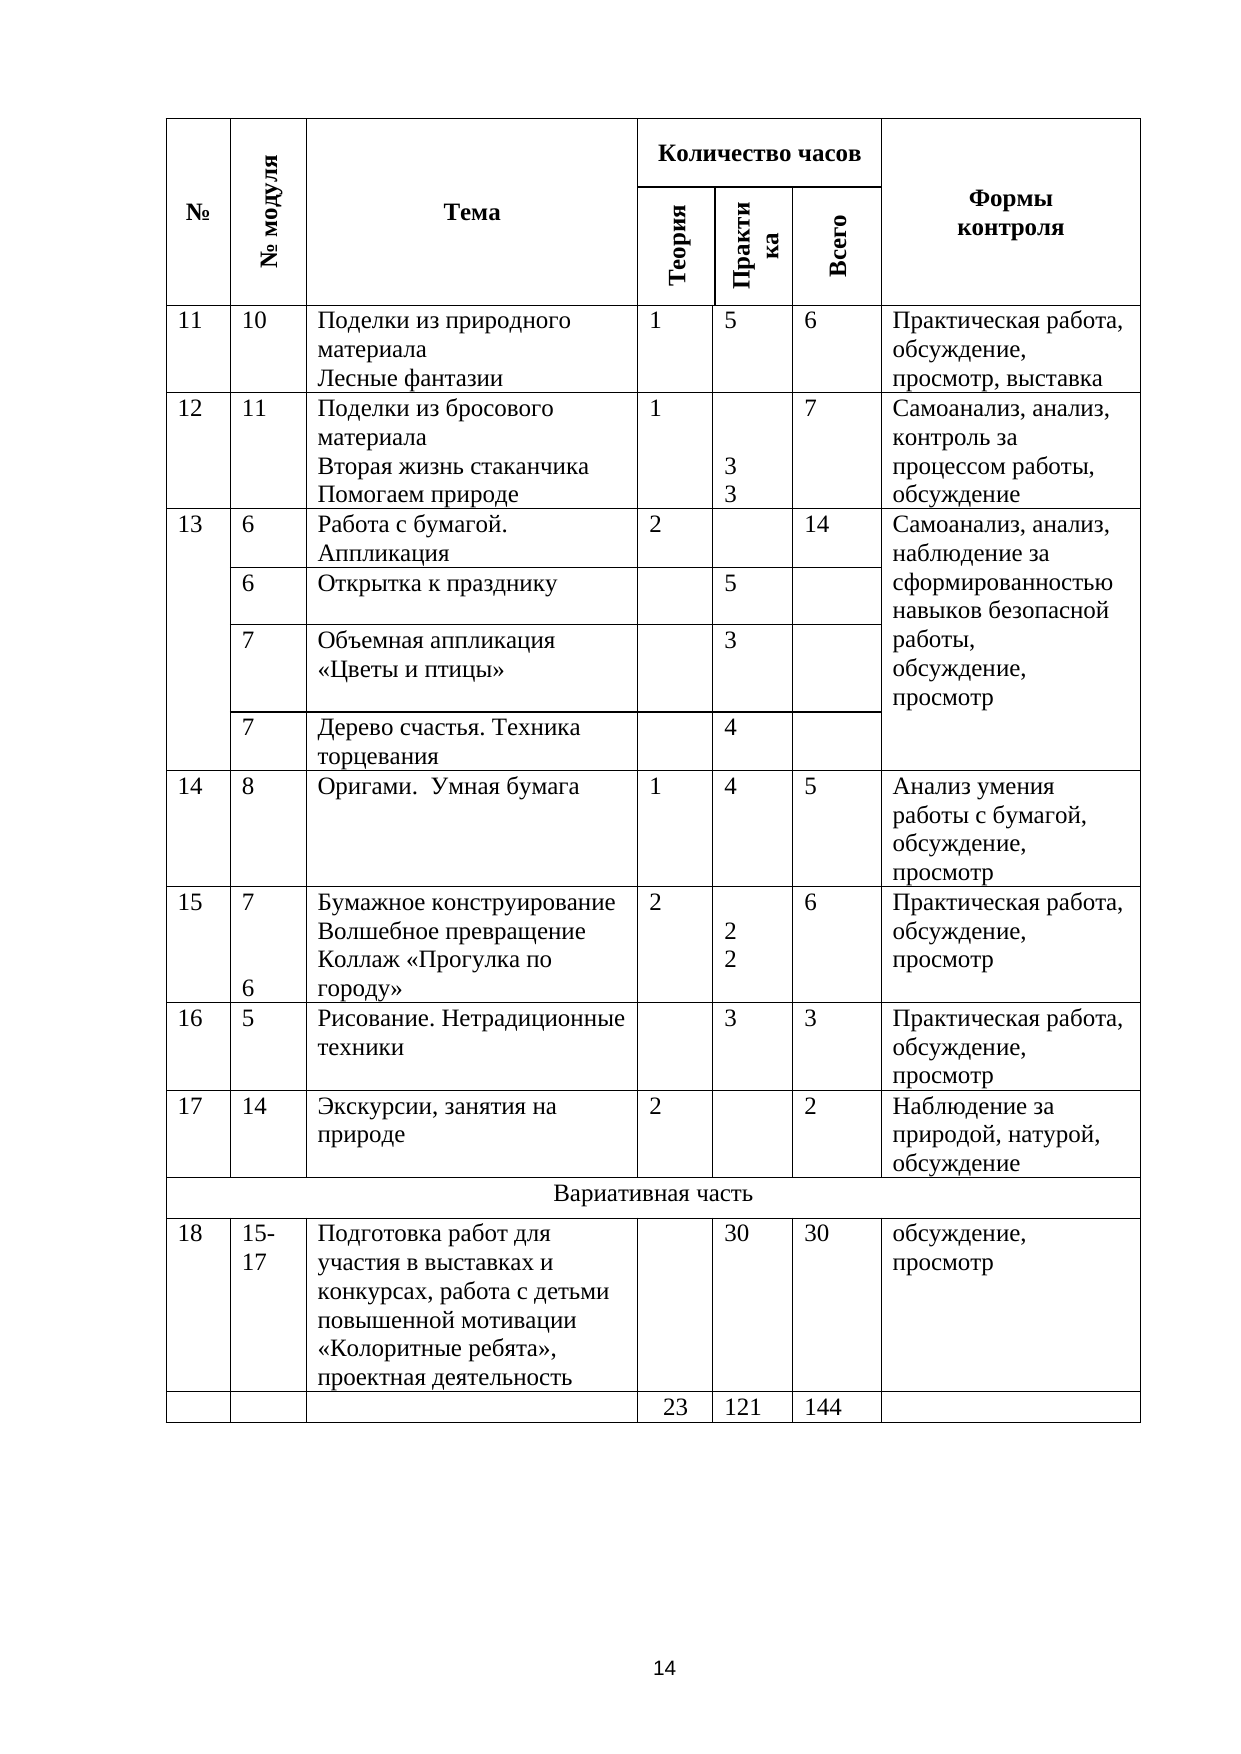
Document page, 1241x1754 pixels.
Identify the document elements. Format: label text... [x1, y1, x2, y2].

table_cell [167, 1392, 230, 1422]
table_cell 15 [167, 887, 230, 1002]
table_cell [231, 1392, 306, 1422]
table_cell 16 [167, 1003, 230, 1090]
table_cell [638, 713, 712, 770]
table_cell 2 [638, 887, 712, 1002]
table_cell Дерево счастья. Техника торцевания [307, 713, 637, 770]
table_header № [167, 119, 230, 304]
table_cell 3 3 [713, 393, 792, 508]
table_cell [713, 509, 792, 567]
table_cell 4 [713, 713, 792, 770]
table_cell 23 [638, 1392, 712, 1422]
table_cell 3 [793, 1003, 881, 1090]
table_cell 3 [713, 625, 792, 711]
table_cell 7 [231, 713, 306, 770]
table_cell 11 [231, 393, 306, 508]
table_cell 1 [638, 771, 712, 886]
table_cell 14 [793, 509, 881, 567]
table_cell 2 [638, 509, 712, 567]
table_cell [638, 625, 712, 711]
table_cell Наблюдение за природой, натурой, обсуждение [882, 1091, 1140, 1177]
table_cell 18 [167, 1219, 230, 1391]
table_cell Объемная аппликация «Цветы и птицы» [307, 625, 637, 711]
table_cell 6 [231, 568, 306, 624]
table_cell 144 [793, 1392, 881, 1422]
table_cell Открытка к празднику [307, 568, 637, 624]
table_cell Практика [716, 188, 792, 304]
table_cell 15-17 [231, 1219, 306, 1391]
table_cell Самоанализ, анализ, наблюдение за сформированностью навыков безопасной работы, обсуждение, просмотр [882, 509, 1140, 770]
table_cell 7 6 [231, 887, 306, 1002]
table_cell Самоанализ, анализ, контроль за процессом работы, обсуждение [882, 393, 1140, 508]
table_cell [882, 1392, 1140, 1422]
table_cell 14 [231, 1091, 306, 1177]
table_cell 2 [638, 1091, 712, 1177]
table_cell 11 [167, 306, 230, 392]
table_cell Рисование. Нетрадиционные техники [307, 1003, 637, 1090]
table_cell Работа с бумагой. Аппликация [307, 509, 637, 567]
table_cell Поделки из природного материала Лесные фантазии [307, 306, 637, 392]
table_cell Вариативная часть [167, 1178, 1140, 1217]
table_cell Подготовка работ для участия в выставках и конкурсах, работа с детьми повышенной мотивации «Колоритные ребята», проектная деятельность [307, 1219, 637, 1391]
table_cell 1 [638, 393, 712, 508]
table_cell 12 [167, 393, 230, 508]
table_cell Анализ умения работы с бумагой, обсуждение, просмотр [882, 771, 1140, 886]
table_cell 30 [713, 1219, 792, 1391]
table_cell 6 [231, 509, 306, 567]
table_cell [793, 568, 881, 624]
table_cell [638, 1003, 712, 1090]
table_cell [713, 1091, 792, 1177]
table_cell 5 [713, 568, 792, 624]
table_header Тема [307, 119, 637, 304]
table_cell Практическая работа, обсуждение, просмотр [882, 1003, 1140, 1090]
table_cell 4 [713, 771, 792, 886]
table_header Количество часов [638, 119, 881, 186]
table_cell 3 [713, 1003, 792, 1090]
table_cell 30 [793, 1219, 881, 1391]
table_cell 7 [793, 393, 881, 508]
table_cell 5 [231, 1003, 306, 1090]
table_cell 6 [793, 306, 881, 392]
table_cell Практическая работа, обсуждение, просмотр [882, 887, 1140, 1002]
table_cell Поделки из бросового материала Вторая жизнь стаканчика Помогаем природе [307, 393, 637, 508]
table_cell [793, 713, 881, 770]
table_cell [638, 1219, 712, 1391]
table_cell Оригами. Умная бумага [307, 771, 637, 886]
table_cell Всего [793, 188, 881, 304]
table_cell обсуждение, просмотр [882, 1219, 1140, 1391]
table_cell 14 [167, 771, 230, 886]
table_cell 2 [793, 1091, 881, 1177]
table_cell 121 [713, 1392, 792, 1422]
table_cell Теория [638, 188, 714, 304]
table_cell 7 [231, 625, 306, 711]
table_cell [307, 1392, 637, 1422]
table_cell 10 [231, 306, 306, 392]
table_cell 13 [167, 509, 230, 770]
table_cell Практическая работа, обсуждение, просмотр, выставка [882, 306, 1140, 392]
table_cell Бумажное конструирование Волшебное превращение Коллаж «Прогулка по городу» [307, 887, 637, 1002]
table_cell 2 2 [713, 887, 792, 1002]
table_cell [793, 625, 881, 711]
table_cell 6 [793, 887, 881, 1002]
table_cell Экскурсии, занятия на природе [307, 1091, 637, 1177]
table_cell 8 [231, 771, 306, 886]
table_cell [638, 568, 712, 624]
table_cell 5 [793, 771, 881, 886]
table_cell 1 [638, 306, 712, 392]
table_cell 5 [713, 306, 792, 392]
table_header Формы контроля [882, 119, 1140, 304]
table_header № модуля [231, 119, 306, 304]
table_cell 17 [167, 1091, 230, 1177]
